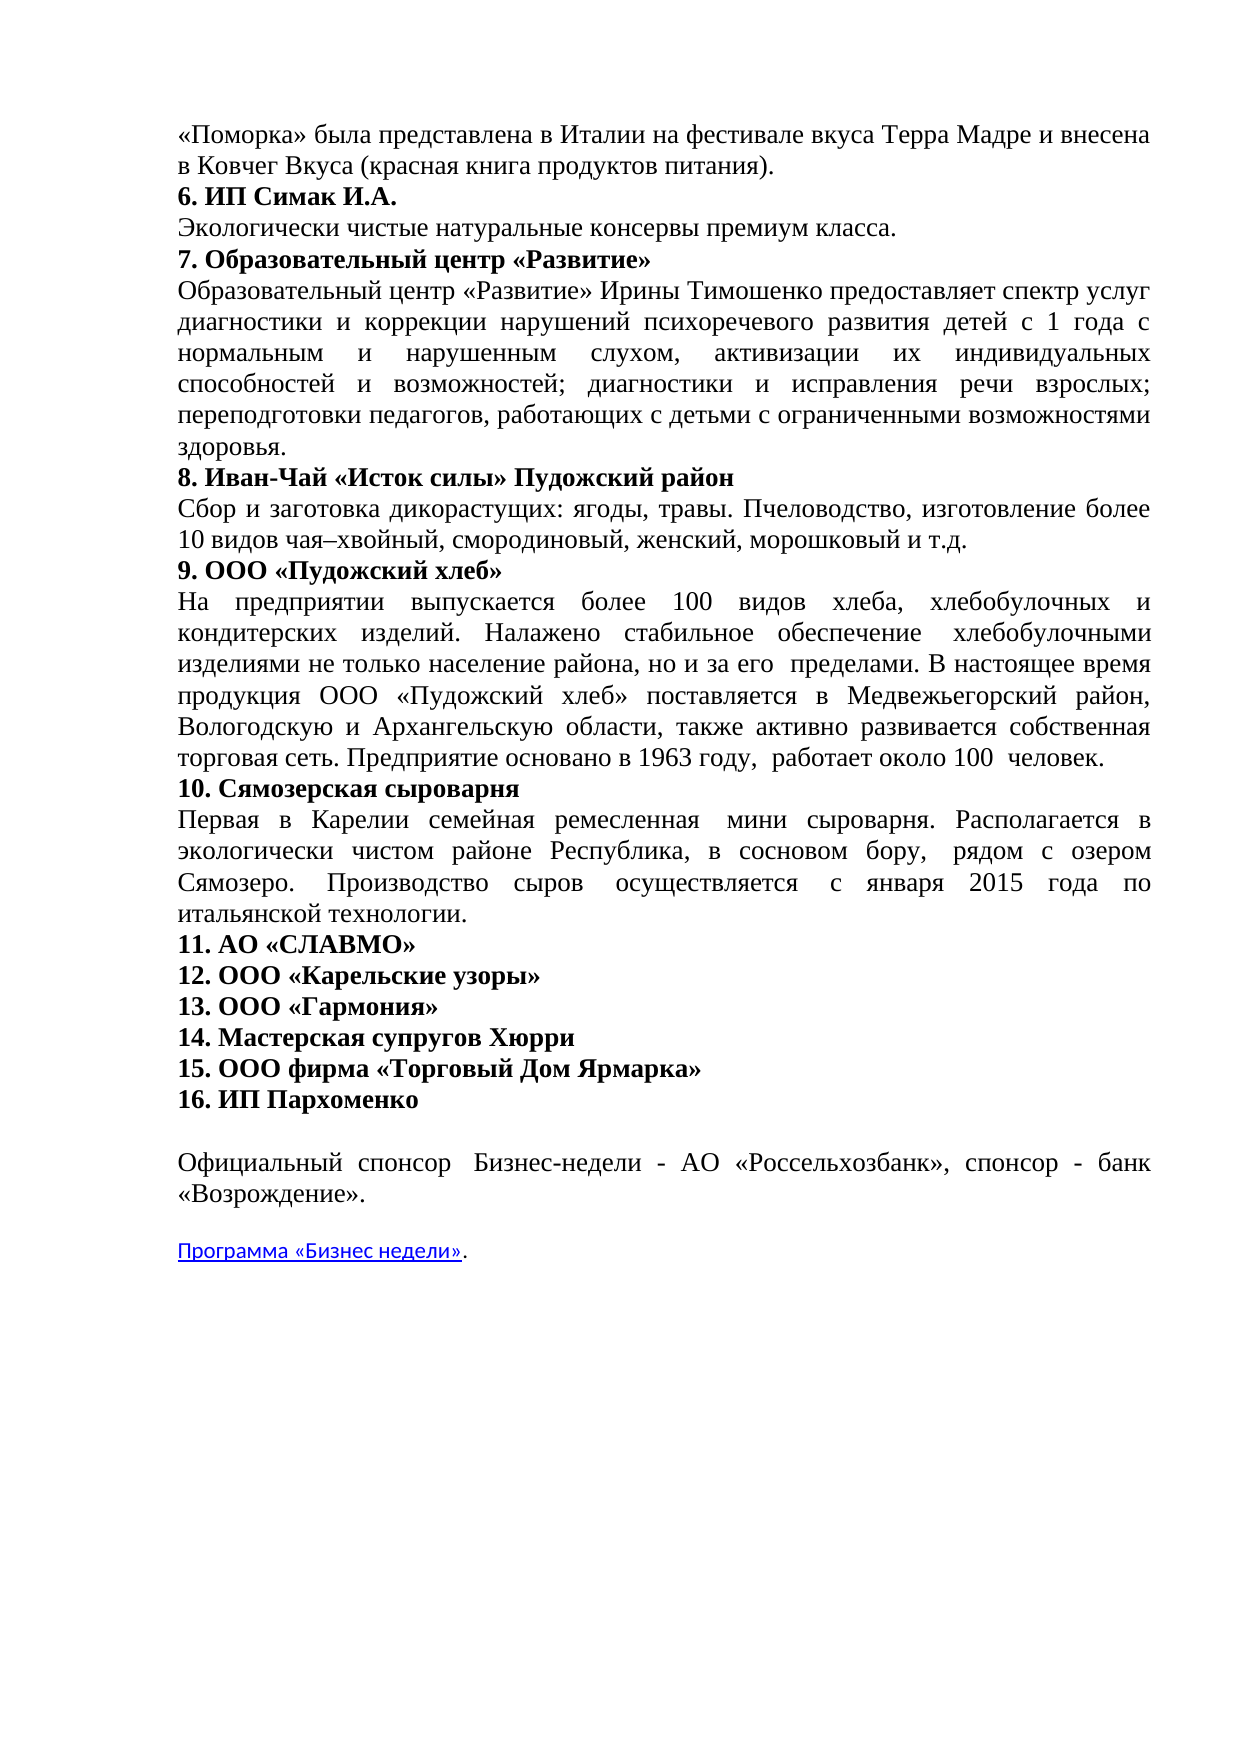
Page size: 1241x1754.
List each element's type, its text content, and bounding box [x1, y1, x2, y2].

text Образовательный центр «Развитие» Ирины Тимошенко предоставляет спектр услуг диагностики и коррекции нарушений психоречевого развития детей с 1 года с нормальным и нарушенным слухом, активизации их индивидуальных способностей и возможностей; диагностики и исправления речи взрослых; переподготовки педагогов, работающих с детьми с ограниченными возможностями здоровья. [177, 274, 1152, 461]
text Сбор и заготовка дикорастущих: ягоды, травы. Пчеловодство, изготовление более 10 видов чая–хвойный, смородиновый, женский, морошковый и т.д. [177, 492, 1152, 554]
text 14. Мастерская супругов Хюрри [177, 1021, 1152, 1052]
text 13. ООО «Гармония» [177, 990, 1152, 1021]
text Первая в Карелии семейная ремесленная мини сыроварня. Располагается в экологически чистом районе Республика, в сосновом бору, рядом с озером Сямозеро. Производство сыров осуществляется с января 2015 года по итальянской технологии. [177, 803, 1152, 928]
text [177, 118, 1152, 180]
text Программа «Бизнес недели». [177, 1236, 1152, 1264]
text 7. Образовательный центр «Развитие» [177, 243, 1152, 274]
text 8. Иван-Чай «Исток силы» Пудожский район [177, 461, 1152, 492]
text Экологически чистые натуральные консервы премиум класса. [177, 212, 1152, 243]
text 16. ИП Пархоменко [177, 1084, 1152, 1115]
text Официальный спонсор Бизнес-недели - АО «Россельхозбанк», спонсор - банк «Возрождение». [177, 1146, 1152, 1208]
text 15. ООО фирма «Торговый Дом Ярмарка» [177, 1052, 1152, 1084]
text 6. ИП Симак И.А. [177, 180, 1152, 212]
text 12. ООО «Карельские узоры» [177, 959, 1152, 990]
text 9. ООО «Пудожский хлеб» [177, 554, 1152, 585]
text 10. Сямозерская сыроварня [177, 772, 1152, 803]
text На предприятии выпускается более 100 видов хлеба, хлебобулочных и кондитерских изделий. Налажено стабильное обеспечение хлебобулочными изделиями не только население района, но и за его пределами. В настоящее время продукция ООО «Пудожский хлеб» поставляется в Медвежьегорский район, Вологодскую и Архангельскую области, также активно развивается собственная торговая сеть. Предприятие основано в 1963 году, работает около 100 человек. [177, 585, 1152, 772]
text 11. АО «СЛАВМО» [177, 928, 1152, 959]
